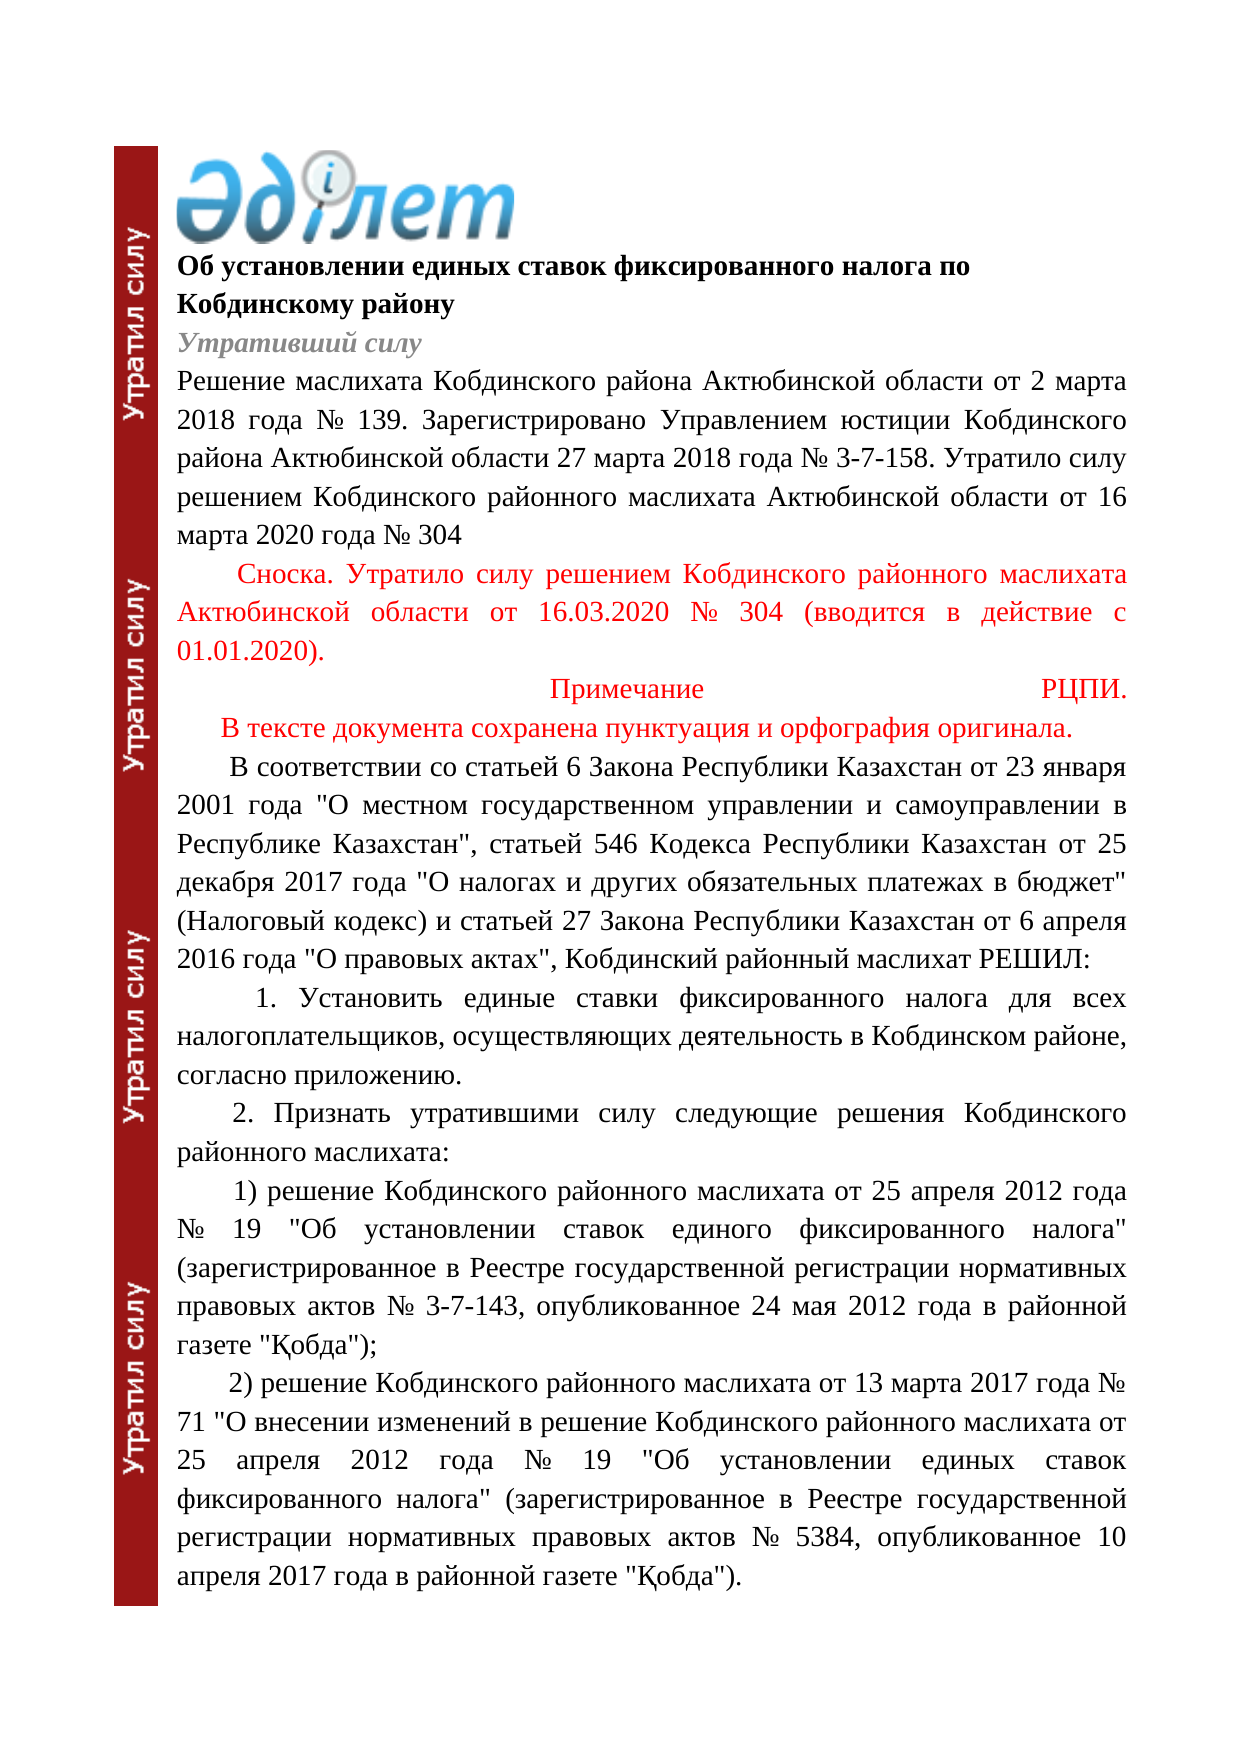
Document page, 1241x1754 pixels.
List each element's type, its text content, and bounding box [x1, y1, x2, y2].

text 2. Признать утратившими силу следующие решения Кобдинского районного маслихата: [112, 1096, 1128, 1168]
picture [114, 1091, 158, 1096]
text Утративший силу [112, 325, 1128, 358]
text В соответствии со статьей 6 Закона Республики Казахстан от 23 января 2001 года "О местном государственном управлении и самоуправлении в Республике Казахстан", статьей 546 Кодекса Республики Казахстан от 25 декабря 2017 года "О налогах и других обязательных платежах в бюджет" (Налоговый кодекс) и статьей 27 Закона Республики Казахстан от 6 апреля 2016 года "О правовых актах", Кобдинский районный маслихат РЕШИЛ: [112, 749, 1128, 975]
picture [114, 358, 158, 363]
picture [114, 551, 158, 556]
picture [176, 150, 515, 244]
text Об установлении единых ставок фиксированного налога по Кобдинскому району [112, 248, 1128, 320]
text 1) решение Кобдинского районного маслихата от 25 апреля 2012 года № 19 "Об установлении ставок единого фиксированного налога" (зарегистрированное в Реестре государственной регистрации нормативных правовых актов № 3-7-143, опубликованное 24 мая 2012 года в районной газете "Қобда"); [112, 1173, 1128, 1360]
picture [114, 744, 158, 749]
picture [114, 1592, 158, 1606]
picture [114, 1360, 158, 1365]
text Решение маслихата Кобдинского района Актюбинской области от 2 марта 2018 года № 139. Зарегистрировано Управлением юстиции Кобдинского района Актюбинской области 27 марта 2018 года № 3-7-158. Утратило силу решением Кобдинского районного маслихата Актюбинской области от 16 марта 2020 года № 304 [112, 363, 1128, 551]
text 2) решение Кобдинского районного маслихата от 13 марта 2017 года № 71 "О внесении изменений в решение Кобдинского районного маслихата от 25 апреля 2012 года № 19 "Об установлении единых ставок фиксированного налога" (зарегистрированное в Реестре государственной регистрации нормативных правовых актов № 5384, опубликованное 10 апреля 2017 года в районной газете "Қобда"). [112, 1365, 1128, 1592]
text Сноска. Утратило силу решением Кобдинского районного маслихата Актюбинской области от 16.03.2020 № 304 (вводится в действие с 01.01.2020). Примечание РЦПИ. В тексте документа сохранена пунктуация и орфография оригинала. [112, 556, 1128, 744]
text 1. Установить единые ставки фиксированного налога для всех налогоплательщиков, осуществляющих деятельность в Кобдинском районе, согласно приложению. [112, 980, 1128, 1091]
picture [114, 320, 158, 325]
picture [114, 1168, 158, 1173]
picture [114, 975, 158, 980]
picture [114, 146, 158, 248]
